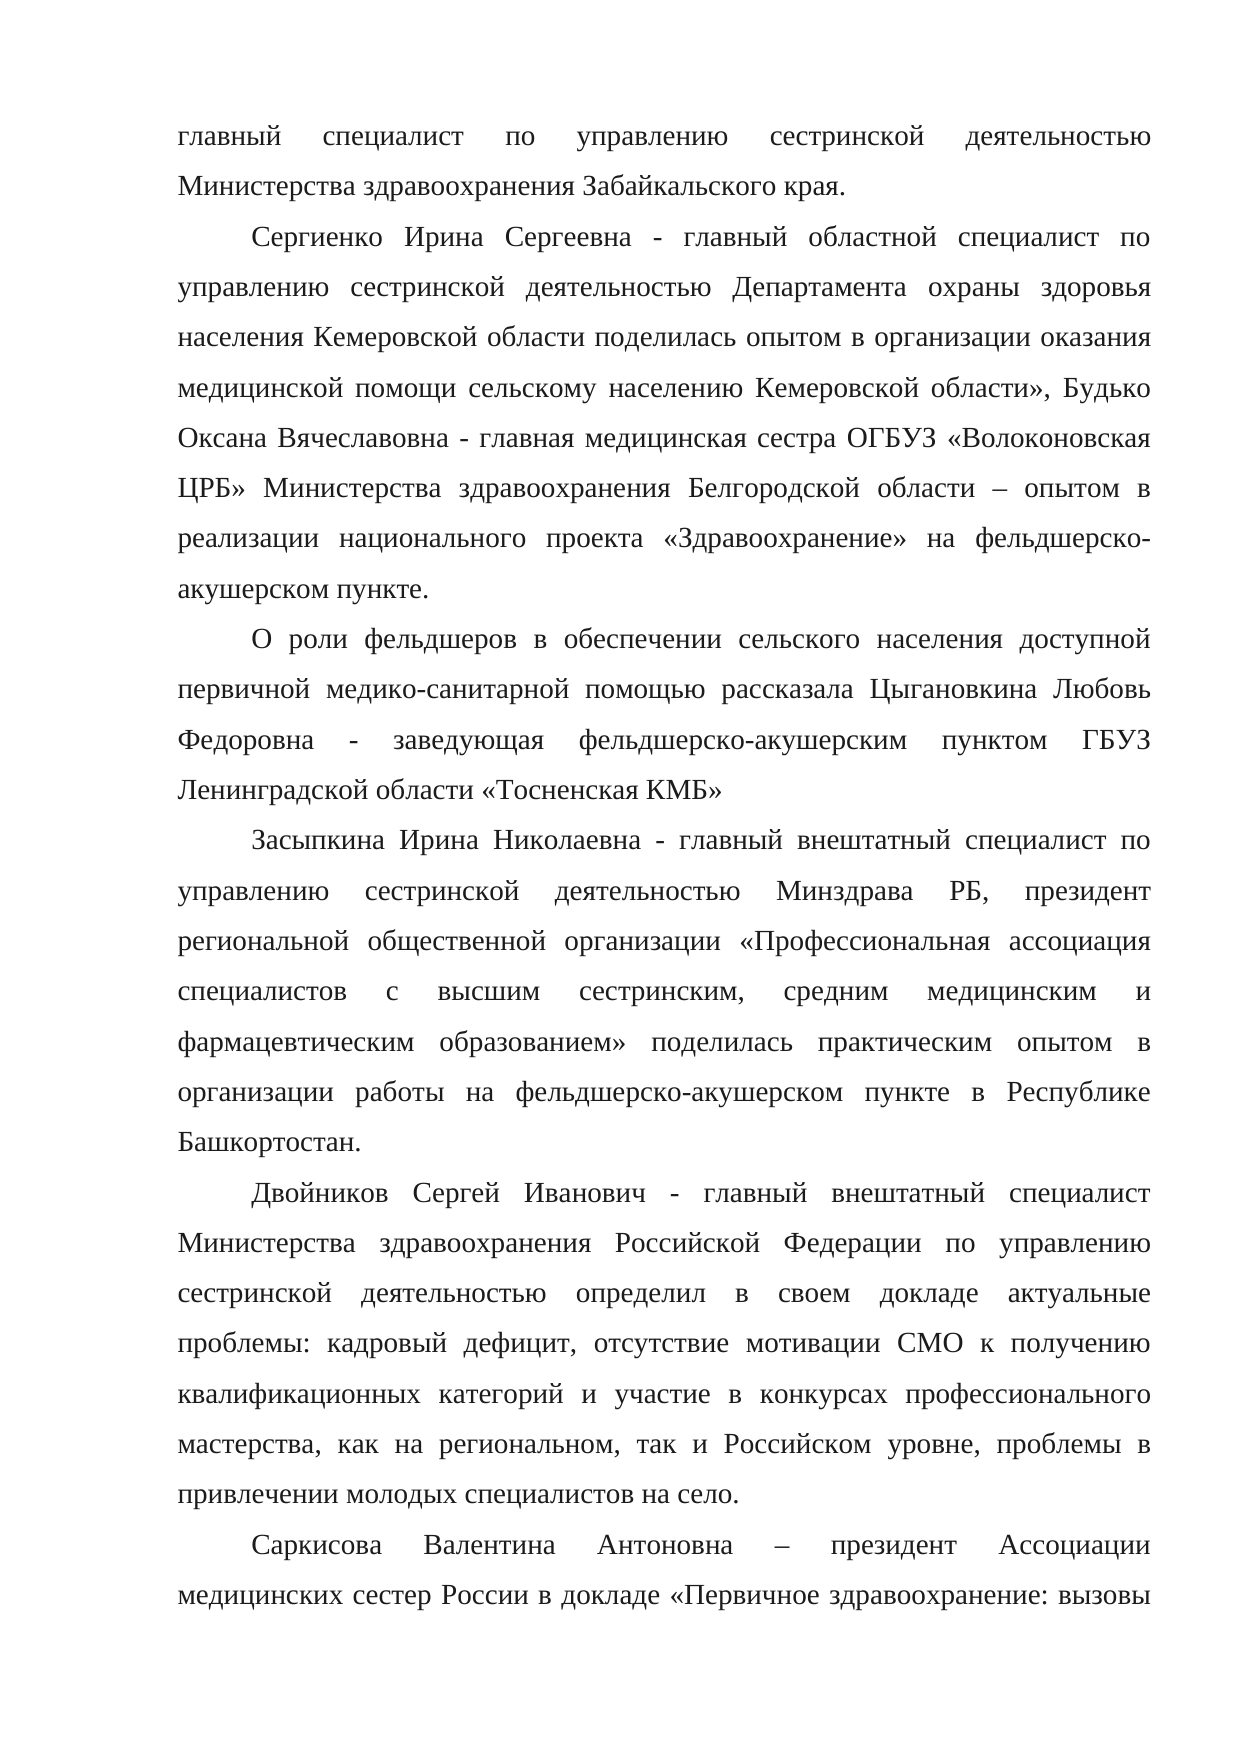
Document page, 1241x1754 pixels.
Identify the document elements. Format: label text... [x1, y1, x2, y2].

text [177, 1527, 1152, 1611]
text Двойников Сергей Иванович - главный внештатный специалист Министерства здравоохранения Российской Федерации по управлению сестринской деятельностью определил в своем докладе актуальные проблемы: кадровый дефицит, отсутствие мотивации СМО к получению квалификационных категорий и участие в конкурсах профессионального мастерства, как на региональном, так и Российском уровне, проблемы в привлечении молодых специалистов на село. [177, 1175, 1152, 1510]
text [177, 118, 1152, 202]
text О роли фельдшеров в обеспечении сельского населения доступной первичной медико-санитарной помощью рассказала Цыгановкина Любовь Федоровна - заведующая фельдшерско-акушерским пунктом ГБУЗ Ленинградской области «Тосненская КМБ» [177, 621, 1152, 806]
text Засыпкина Ирина Николаевна - главный внештатный специалист по управлению сестринской деятельностью Минздрава РБ, президент региональной общественной организации «Профессиональная ассоциация специалистов с высшим сестринским, средним медицинским и фармацевтическим образованием» поделилась практическим опытом в организации работы на фельдшерско-акушерском пункте в Республике Башкортостан. [177, 822, 1152, 1158]
text Сергиенко Ирина Сергеевна - главный областной специалист по управлению сестринской деятельностью Департамента охраны здоровья населения Кемеровской области поделилась опытом в организации оказания медицинской помощи сельскому населению Кемеровской области», Будько Оксана Вячеславовна - главная медицинская сестра ОГБУЗ «Волоконовская ЦРБ» Министерства здравоохранения Белгородской области – опытом в реализации национального проекта «Здравоохранение» на фельдшерско-акушерском пункте. [177, 219, 1152, 604]
